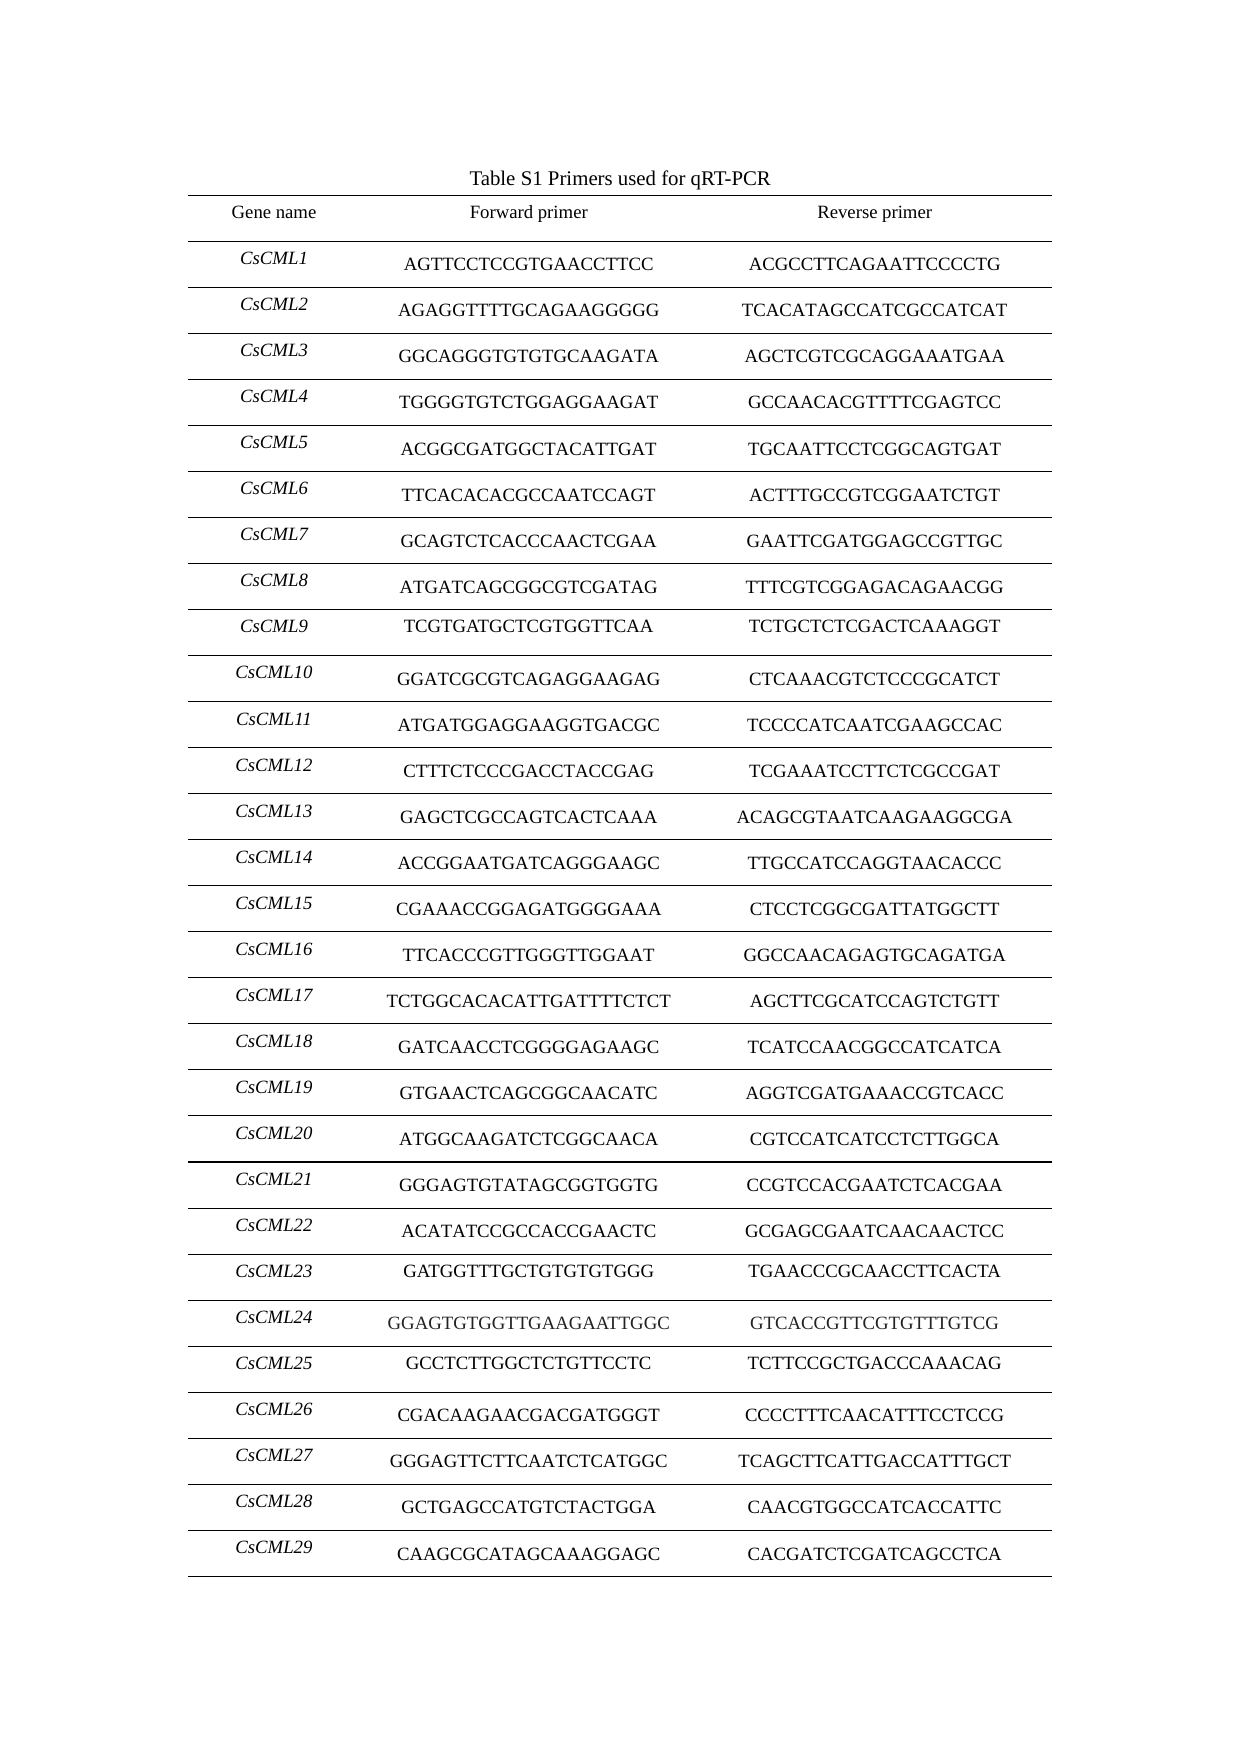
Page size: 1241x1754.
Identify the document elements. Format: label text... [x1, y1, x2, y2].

table_cell GTGAACTCAGCGGCAACATC [360, 1070, 697, 1115]
table_cell CAAGCGCATAGCAAAGGAGC [360, 1531, 697, 1576]
table_cell CsCML14 [188, 840, 360, 885]
table_cell CsCML17 [188, 978, 360, 1023]
table_cell CCGTCCACGAATCTCACGAA [698, 1163, 1052, 1207]
table_cell CGAAACCGGAGATGGGGAAA [360, 886, 697, 931]
table_cell CsCML6 [188, 472, 360, 517]
table_cell TCGTGATGCTCGTGGTTCAA [360, 610, 697, 655]
table_cell CsCML28 [188, 1485, 360, 1530]
table_cell TCAGCTTCATTGACCATTTGCT [698, 1439, 1052, 1484]
table_header Forward primer [360, 196, 697, 241]
table_cell TTTCGTCGGAGACAGAACGG [698, 564, 1052, 609]
table_cell GATGGTTTGCTGTGTGTGGG [360, 1255, 697, 1299]
table_cell CsCML23 [188, 1255, 360, 1299]
table_cell GGCAGGGTGTGTGCAAGATA [360, 334, 697, 379]
table_cell TGCAATTCCTCGGCAGTGAT [698, 426, 1052, 471]
table_cell GGATCGCGTCAGAGGAAGAG [360, 656, 697, 701]
table_cell CsCML9 [188, 610, 360, 655]
table_cell TCCCCATCAATCGAAGCCAC [698, 702, 1052, 747]
table_cell CsCML15 [188, 886, 360, 931]
table_cell GCTGAGCCATGTCTACTGGA [360, 1485, 697, 1530]
table_cell TTCACACACGCCAATCCAGT [360, 472, 697, 517]
table_cell GGGAGTGTATAGCGGTGGTG [360, 1163, 697, 1207]
table_cell TCTTCCGCTGACCCAAACAG [698, 1347, 1052, 1392]
table_cell ACAGCGTAATCAAGAAGGCGA [698, 794, 1052, 839]
table_cell CsCML13 [188, 794, 360, 839]
table_cell AGCTTCGCATCCAGTCTGTT [698, 978, 1052, 1023]
table_cell CTCCTCGGCGATTATGGCTT [698, 886, 1052, 931]
table_cell TTCACCCGTTGGGTTGGAAT [360, 932, 697, 977]
table_header Gene name [188, 196, 360, 241]
table_cell TCTGGCACACATTGATTTTCTCT [360, 978, 697, 1023]
table_cell CsCML27 [188, 1439, 360, 1484]
table_cell GATCAACCTCGGGGAGAAGC [360, 1024, 697, 1069]
table_cell GAGCTCGCCAGTCACTCAAA [360, 794, 697, 839]
table_cell ACATATCCGCCACCGAACTC [360, 1209, 697, 1253]
table_cell ATGATCAGCGGCGTCGATAG [360, 564, 697, 609]
table_cell GGGAGTTCTTCAATCTCATGGC [360, 1439, 697, 1484]
table_cell CsCML26 [188, 1393, 360, 1438]
text Table S1 Primers used for qRT-PCR [187, 162, 1053, 194]
table_cell CsCML10 [188, 656, 360, 701]
table_cell CsCML7 [188, 518, 360, 563]
table_cell CsCML20 [188, 1116, 360, 1161]
table_cell AGCTCGTCGCAGGAAATGAA [698, 334, 1052, 379]
table_cell CTTTCTCCCGACCTACCGAG [360, 748, 697, 793]
table_cell GGCCAACAGAGTGCAGATGA [698, 932, 1052, 977]
table_cell TTGCCATCCAGGTAACACCC [698, 840, 1052, 885]
table_cell TCATCCAACGGCCATCATCA [698, 1024, 1052, 1069]
table_cell GAATTCGATGGAGCCGTTGC [698, 518, 1052, 563]
table_cell CsCML24 [188, 1301, 360, 1346]
table_cell CsCML19 [188, 1070, 360, 1115]
table_cell TCACATAGCCATCGCCATCAT [698, 288, 1052, 333]
table_cell AGAGGTTTTGCAGAAGGGGG [360, 288, 697, 333]
table_cell CsCML21 [188, 1163, 360, 1207]
table_cell CsCML25 [188, 1347, 360, 1392]
table_cell CsCML12 [188, 748, 360, 793]
table_cell GCCAACACGTTTTCGAGTCC [698, 380, 1052, 425]
table_cell ATGATGGAGGAAGGTGACGC [360, 702, 697, 747]
table_cell CGACAAGAACGACGATGGGT [360, 1393, 697, 1438]
table_cell TCGAAATCCTTCTCGCCGAT [698, 748, 1052, 793]
table_cell CsCML8 [188, 564, 360, 609]
table_cell ACGCCTTCAGAATTCCCCTG [698, 242, 1052, 287]
table_cell CsCML16 [188, 932, 360, 977]
table_cell ACGGCGATGGCTACATTGAT [360, 426, 697, 471]
table_cell CsCML11 [188, 702, 360, 747]
table_cell AGTTCCTCCGTGAACCTTCC [360, 242, 697, 287]
table_cell TGGGGTGTCTGGAGGAAGAT [360, 380, 697, 425]
table_cell CTCAAACGTCTCCCGCATCT [698, 656, 1052, 701]
table_cell CsCML18 [188, 1024, 360, 1069]
table_header Reverse primer [698, 196, 1052, 241]
table_cell CGTCCATCATCCTCTTGGCA [698, 1116, 1052, 1161]
table_cell TCTGCTCTCGACTCAAAGGT [698, 610, 1052, 655]
table_cell CACGATCTCGATCAGCCTCA [698, 1531, 1052, 1576]
table_cell CsCML22 [188, 1209, 360, 1253]
table_cell CsCML1 [188, 242, 360, 287]
table_cell ATGGCAAGATCTCGGCAACA [360, 1116, 697, 1161]
table_cell CsCML5 [188, 426, 360, 471]
table_cell GCGAGCGAATCAACAACTCC [698, 1209, 1052, 1253]
table_cell ACCGGAATGATCAGGGAAGC [360, 840, 697, 885]
table_cell GCCTCTTGGCTCTGTTCCTC [360, 1347, 697, 1392]
table_cell GCAGTCTCACCCAACTCGAA [360, 518, 697, 563]
table_cell CsCML29 [188, 1531, 360, 1576]
table_cell ACTTTGCCGTCGGAATCTGT [698, 472, 1052, 517]
table_cell CCCCTTTCAACATTTCCTCCG [698, 1393, 1052, 1438]
table_cell GGAGTGTGGTTGAAGAATTGGC [360, 1301, 697, 1346]
table_cell CAACGTGGCCATCACCATTC [698, 1485, 1052, 1530]
table_cell CsCML2 [188, 288, 360, 333]
table_cell CsCML3 [188, 334, 360, 379]
table_cell TGAACCCGCAACCTTCACTA [698, 1255, 1052, 1299]
table_cell CsCML4 [188, 380, 360, 425]
table_cell GTCACCGTTCGTGTTTGTCG [698, 1301, 1052, 1346]
table_cell AGGTCGATGAAACCGTCACC [698, 1070, 1052, 1115]
